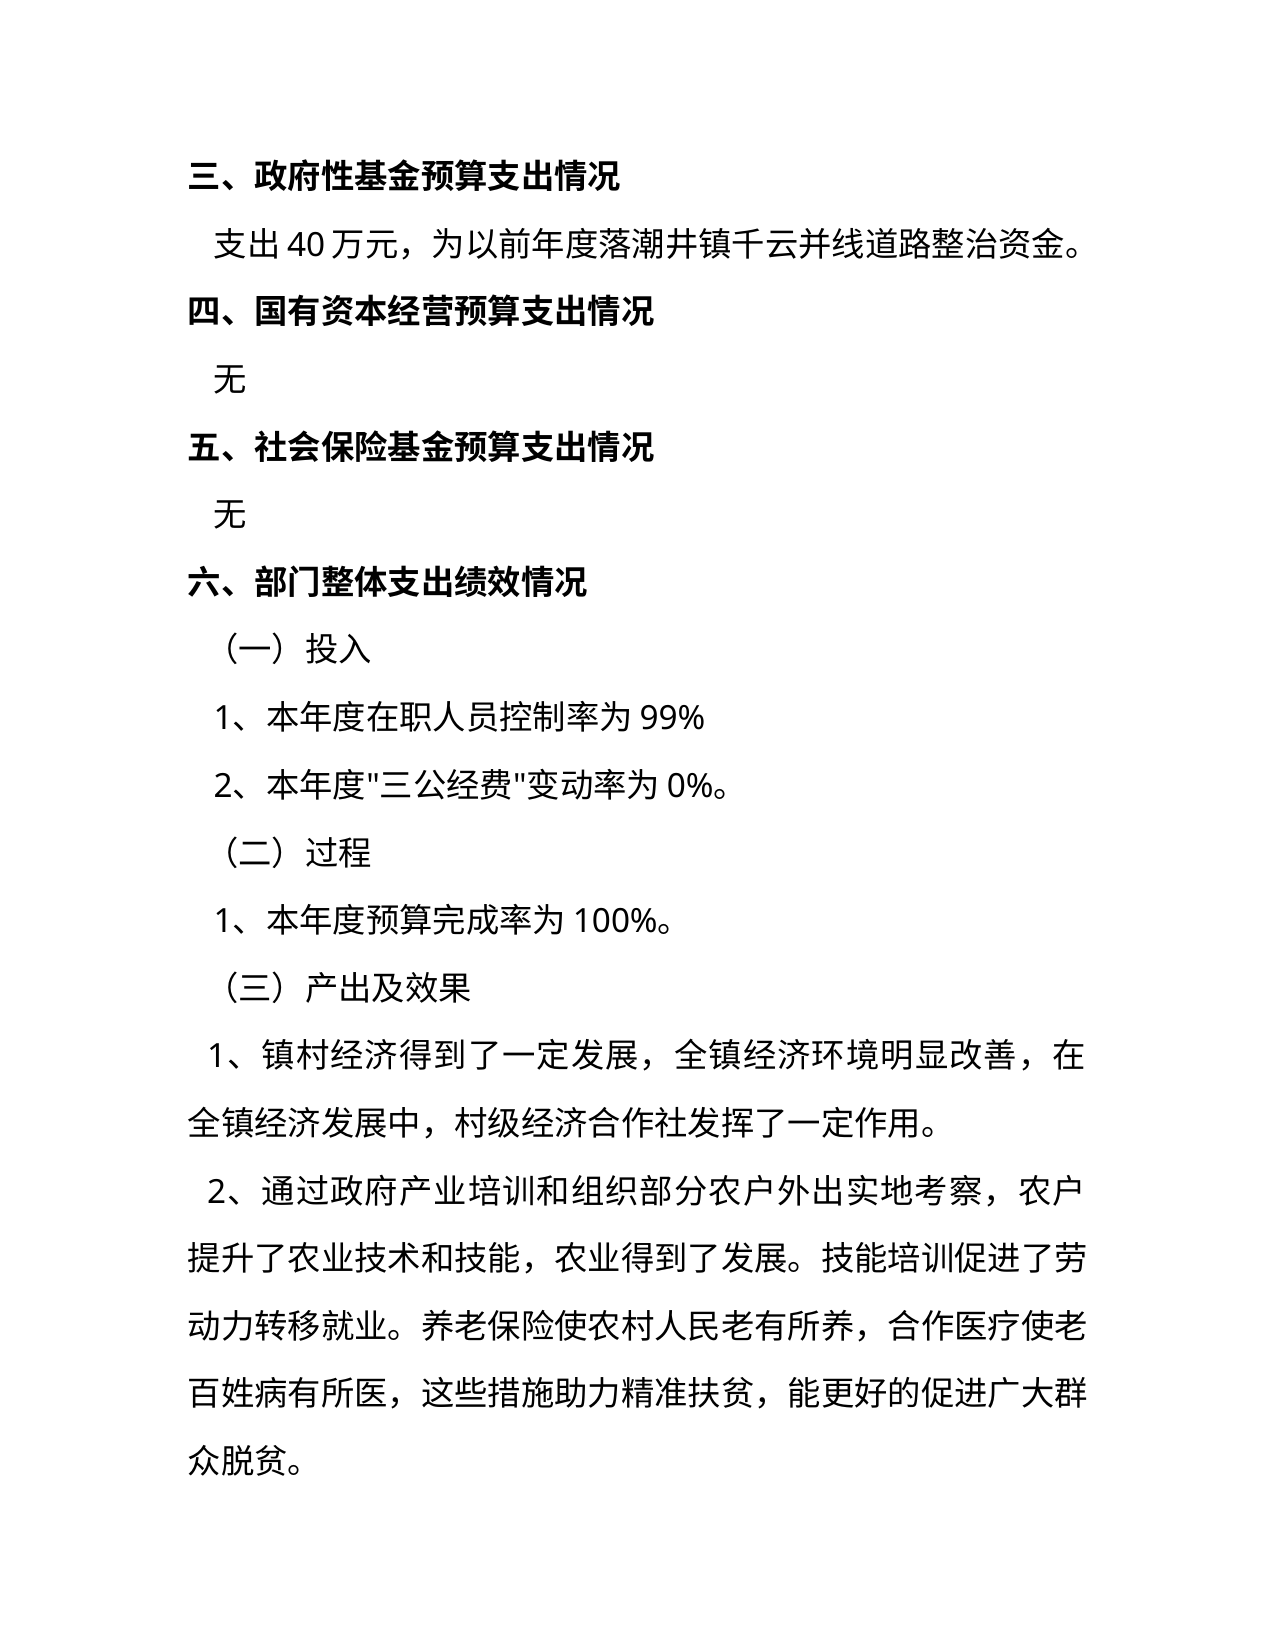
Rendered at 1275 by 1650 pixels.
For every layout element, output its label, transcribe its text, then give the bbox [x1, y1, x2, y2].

text 1、本年度预算完成率为100%。 [187, 894, 1087, 942]
text 2、通过政府产业培训和组织部分农户外出实地考察，农户提升了农业技术和技能，农业得到了发展。技能培训促进了劳动力转移就业。养老保险使农村人民老有所养，合作医疗使老百姓病有所医，这些措施助力精准扶贫，能更好的促进广大群众脱贫。 [187, 1164, 1087, 1483]
text 无 [187, 353, 1087, 401]
text 无 [187, 488, 1087, 536]
text 三、政府性基金预算支出情况 [187, 150, 1087, 198]
text 1、本年度在职人员控制率为99% [187, 691, 1087, 739]
text 1、镇村经济得到了一定发展，全镇经济环境明显改善，在全镇经济发展中，村级经济合作社发挥了一定作用。 [187, 1029, 1087, 1145]
text （三）产出及效果 [187, 962, 1087, 1010]
text 2、本年度"三公经费"变动率为0%。 [187, 758, 1087, 807]
text （二）过程 [187, 826, 1087, 874]
text （一）投入 [187, 623, 1087, 671]
text 六、部门整体支出绩效情况 [187, 556, 1087, 604]
text 五、社会保险基金预算支出情况 [187, 420, 1087, 469]
text 支出40万元，为以前年度落潮井镇千云并线道路整治资金。 [187, 217, 1087, 266]
text 四、国有资本经营预算支出情况 [187, 285, 1087, 333]
